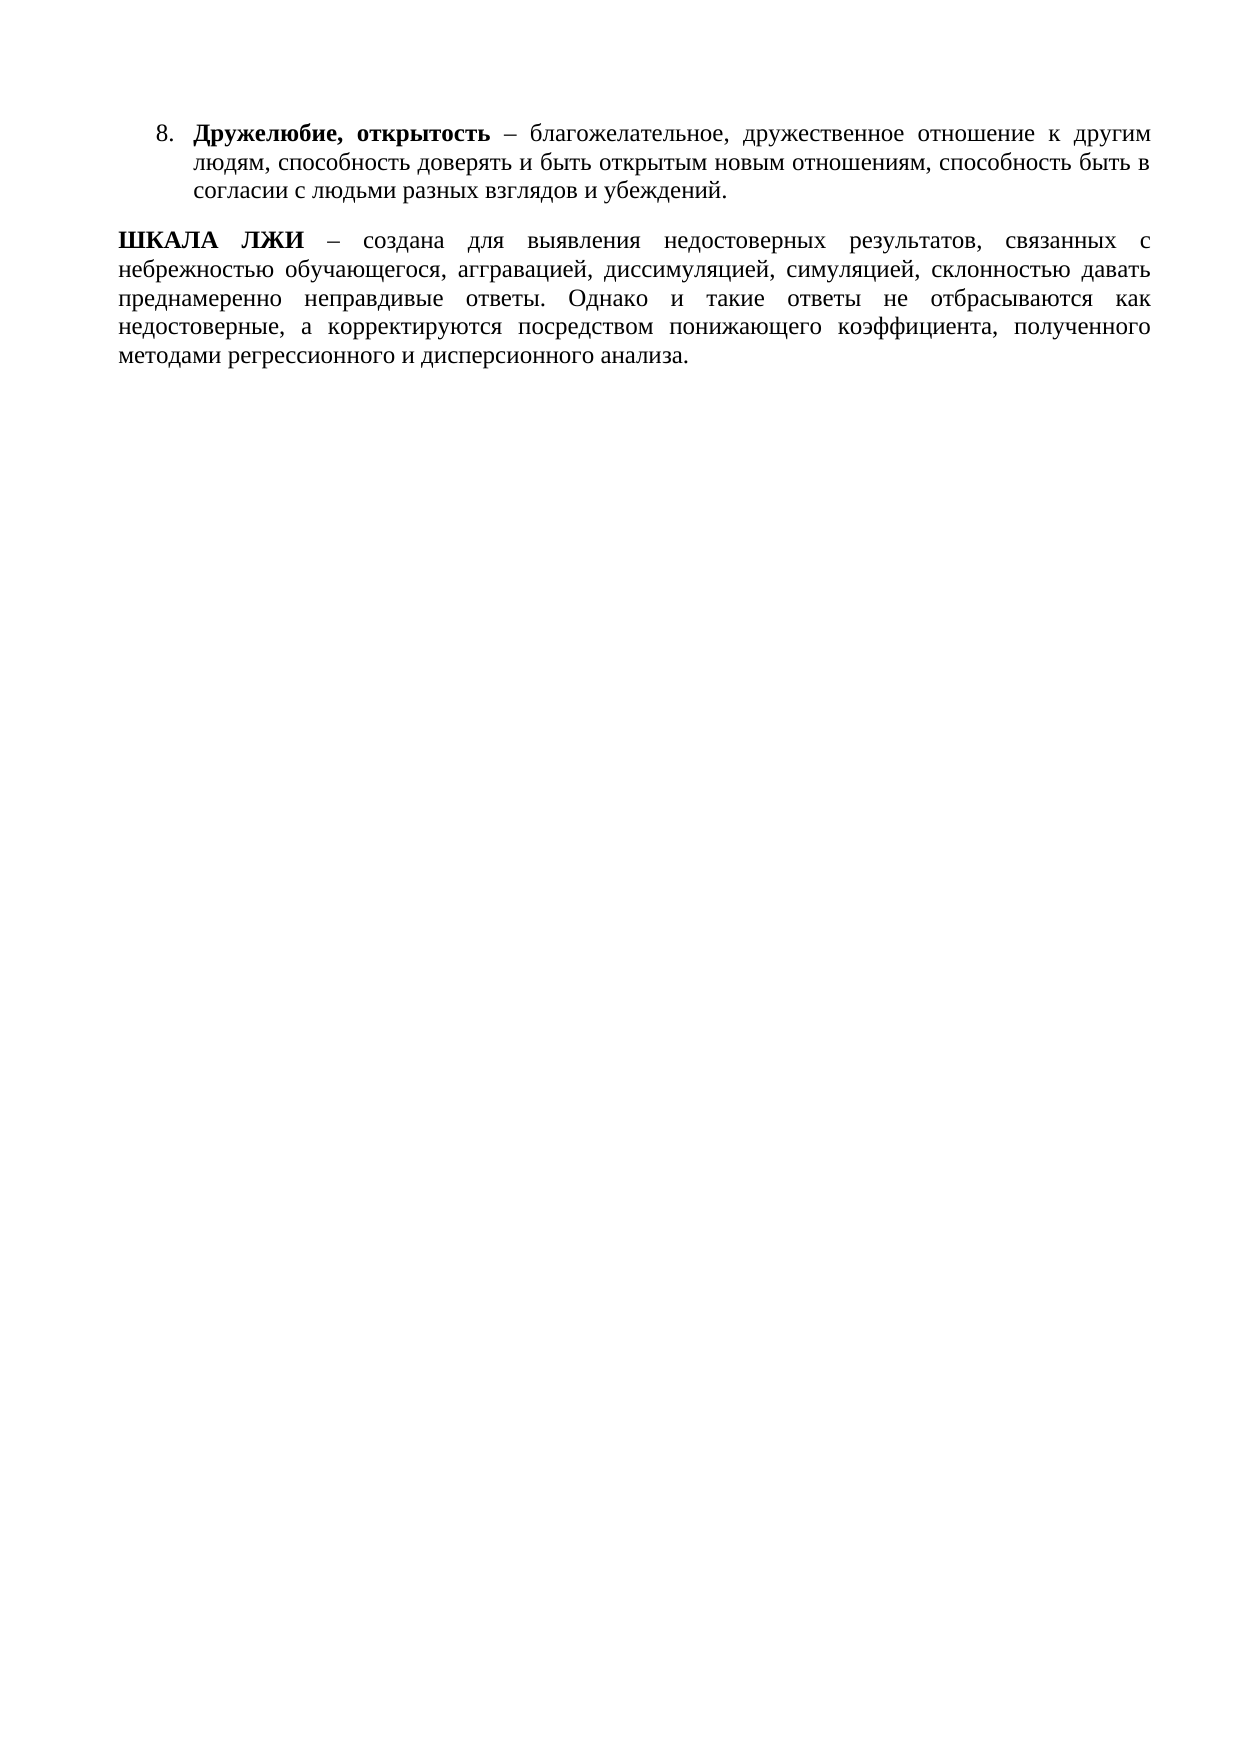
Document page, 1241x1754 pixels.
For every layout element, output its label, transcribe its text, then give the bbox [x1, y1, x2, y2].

list Дружелюбие, открытость – благожелательное, дружественное отношение к другим людям, способность доверять и быть открытым новым отношениям, способность быть в согласии с людьми разных взглядов и убеждений. [156, 118, 1152, 204]
text ШКАЛА ЛЖИ – создана для выявления недостоверных результатов, связанных с небрежностью обучающегося, аггравацией, диссимуляцией, симуляцией, склонностью давать преднамеренно неправдивые ответы. Однако и такие ответы не отбрасываются как недостоверные, а корректируются посредством понижающего коэффициента, полученного методами регрессионного и дисперсионного анализа. [118, 225, 1152, 369]
